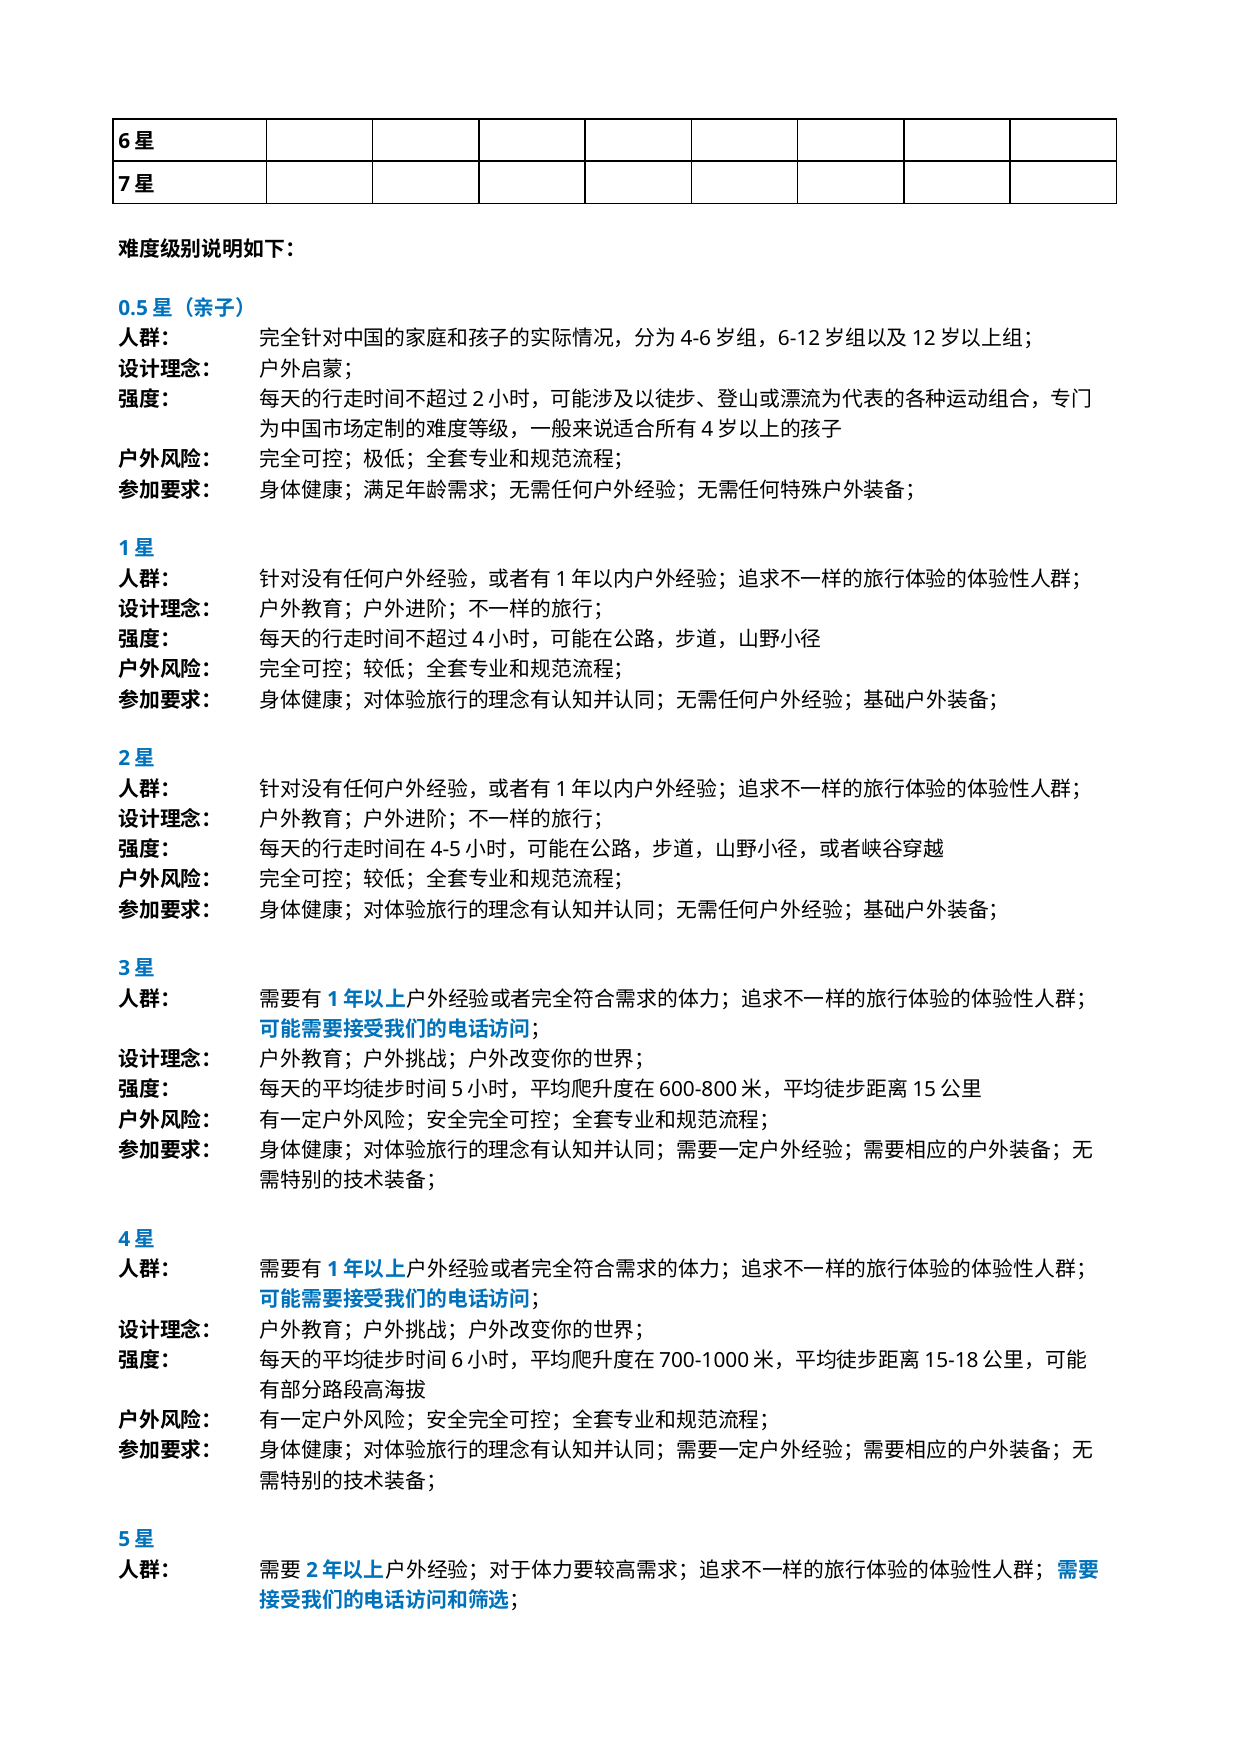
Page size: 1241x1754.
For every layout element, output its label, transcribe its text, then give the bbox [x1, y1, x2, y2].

table_cell [267, 162, 372, 203]
table_cell 完全可控；极低；全套专业和规范流程； [248, 443, 1111, 473]
table_cell 户外教育；户外挑战；户外改变你的世界； [248, 1313, 1111, 1343]
text 5星 [118, 1523, 1122, 1553]
table_cell [1011, 120, 1116, 160]
text 0.5星（亲子） [118, 291, 1122, 322]
table_cell 身体健康；对体验旅行的理念有认知并认同；需要一定户外经验；需要相应的户外装备；无需特别的技术装备； [248, 1434, 1111, 1494]
table_cell 每天的行走时间在4-5小时，可能在公路，步道，山野小径，或者峡谷穿越 [248, 833, 1111, 863]
table_header 需要有1年以上户外经验或者完全符合需求的体力；追求不一样的旅行体验的体验性人群；可能需要接受我们的电话访问； [248, 982, 1111, 1042]
table_cell 强度： [107, 1073, 248, 1103]
table_cell 户外风险： [107, 443, 248, 473]
table_cell 户外风险： [107, 863, 248, 893]
table_cell [1011, 162, 1116, 203]
table_cell 设计理念： [107, 1043, 248, 1073]
table_cell 强度： [107, 833, 248, 863]
table_header 针对没有任何户外经验，或者有1年以内户外经验；追求不一样的旅行体验的体验性人群； [248, 772, 1111, 802]
table_cell [480, 162, 584, 203]
text 难度级别说明如下： [118, 233, 1122, 263]
table_cell [798, 162, 903, 203]
table_cell [692, 120, 797, 160]
table_header 人群： [107, 772, 248, 802]
table_cell [373, 120, 478, 160]
table_header 需要2年以上户外经验；对于体力要较高需求；追求不一样的旅行体验的体验性人群；需要接受我们的电话访问和筛选； [248, 1553, 1111, 1613]
table_cell 参加要求： [107, 683, 248, 713]
table_cell 户外教育；户外进阶；不一样的旅行； [248, 802, 1111, 832]
text 2星 [118, 742, 1122, 772]
table_cell 身体健康；对体验旅行的理念有认知并认同；无需任何户外经验；基础户外装备； [248, 893, 1111, 923]
table_cell 6星 [114, 120, 266, 160]
table_cell 完全可控；较低；全套专业和规范流程； [248, 653, 1111, 683]
text 4星 [118, 1222, 1122, 1252]
table_cell [586, 120, 691, 160]
table_cell 每天的平均徒步时间6小时，平均爬升度在700-1000米，平均徒步距离15-18公里，可能有部分路段高海拔 [248, 1343, 1111, 1403]
table_cell [798, 120, 903, 160]
table_cell [373, 162, 478, 203]
table_cell 户外风险： [107, 1404, 248, 1434]
table_cell 身体健康；满足年龄需求；无需任何户外经验；无需任何特殊户外装备； [248, 473, 1111, 503]
table_cell 强度： [107, 382, 248, 443]
table_cell 强度： [107, 1343, 248, 1403]
table_cell [905, 120, 1009, 160]
text 3星 [118, 952, 1122, 982]
table_header 人群： [107, 982, 248, 1042]
table_header 针对没有任何户外经验，或者有1年以内户外经验；追求不一样的旅行体验的体验性人群； [248, 562, 1111, 592]
table_cell 设计理念： [107, 592, 248, 622]
table_cell 户外风险： [107, 653, 248, 683]
table_cell 参加要求： [107, 893, 248, 923]
table_cell 户外教育；户外进阶；不一样的旅行； [248, 592, 1111, 622]
table_cell 每天的行走时间不超过2小时，可能涉及以徒步、登山或漂流为代表的各种运动组合，专门为中国市场定制的难度等级，一般来说适合所有4岁以上的孩子 [248, 382, 1111, 443]
table_cell 参加要求： [107, 1133, 248, 1193]
table_header 完全针对中国的家庭和孩子的实际情况，分为4-6岁组，6-12岁组以及12岁以上组； [248, 322, 1111, 352]
table_cell [480, 120, 584, 160]
table_cell 设计理念： [107, 802, 248, 832]
table_cell 户外启蒙； [248, 352, 1111, 382]
table_header 人群： [107, 322, 248, 352]
table_cell 户外风险： [107, 1103, 248, 1133]
table_cell 7星 [114, 162, 266, 203]
table_header 人群： [107, 1553, 248, 1613]
table_cell 户外教育；户外挑战；户外改变你的世界； [248, 1043, 1111, 1073]
table_cell 参加要求： [107, 473, 248, 503]
table_cell [267, 120, 372, 160]
table_cell 强度： [107, 623, 248, 653]
table_header 人群： [107, 1252, 248, 1313]
table_cell 每天的平均徒步时间5小时，平均爬升度在600-800米，平均徒步距离15公里 [248, 1073, 1111, 1103]
table_cell 身体健康；对体验旅行的理念有认知并认同；需要一定户外经验；需要相应的户外装备；无需特别的技术装备； [248, 1133, 1111, 1193]
table_cell [692, 162, 797, 203]
table_cell 设计理念： [107, 352, 248, 382]
table_cell 身体健康；对体验旅行的理念有认知并认同；无需任何户外经验；基础户外装备； [248, 683, 1111, 713]
table_cell [586, 162, 691, 203]
table_cell 有一定户外风险；安全完全可控；全套专业和规范流程； [248, 1404, 1111, 1434]
table_header 人群： [107, 562, 248, 592]
table_cell 每天的行走时间不超过4小时，可能在公路，步道，山野小径 [248, 623, 1111, 653]
table_cell [905, 162, 1009, 203]
table_cell 有一定户外风险；安全完全可控；全套专业和规范流程； [248, 1103, 1111, 1133]
table_header 需要有1年以上户外经验或者完全符合需求的体力；追求不一样的旅行体验的体验性人群；可能需要接受我们的电话访问； [248, 1252, 1111, 1313]
text 1星 [118, 532, 1122, 562]
table_cell 完全可控；较低；全套专业和规范流程； [248, 863, 1111, 893]
table_cell 参加要求： [107, 1434, 248, 1494]
table_cell 设计理念： [107, 1313, 248, 1343]
